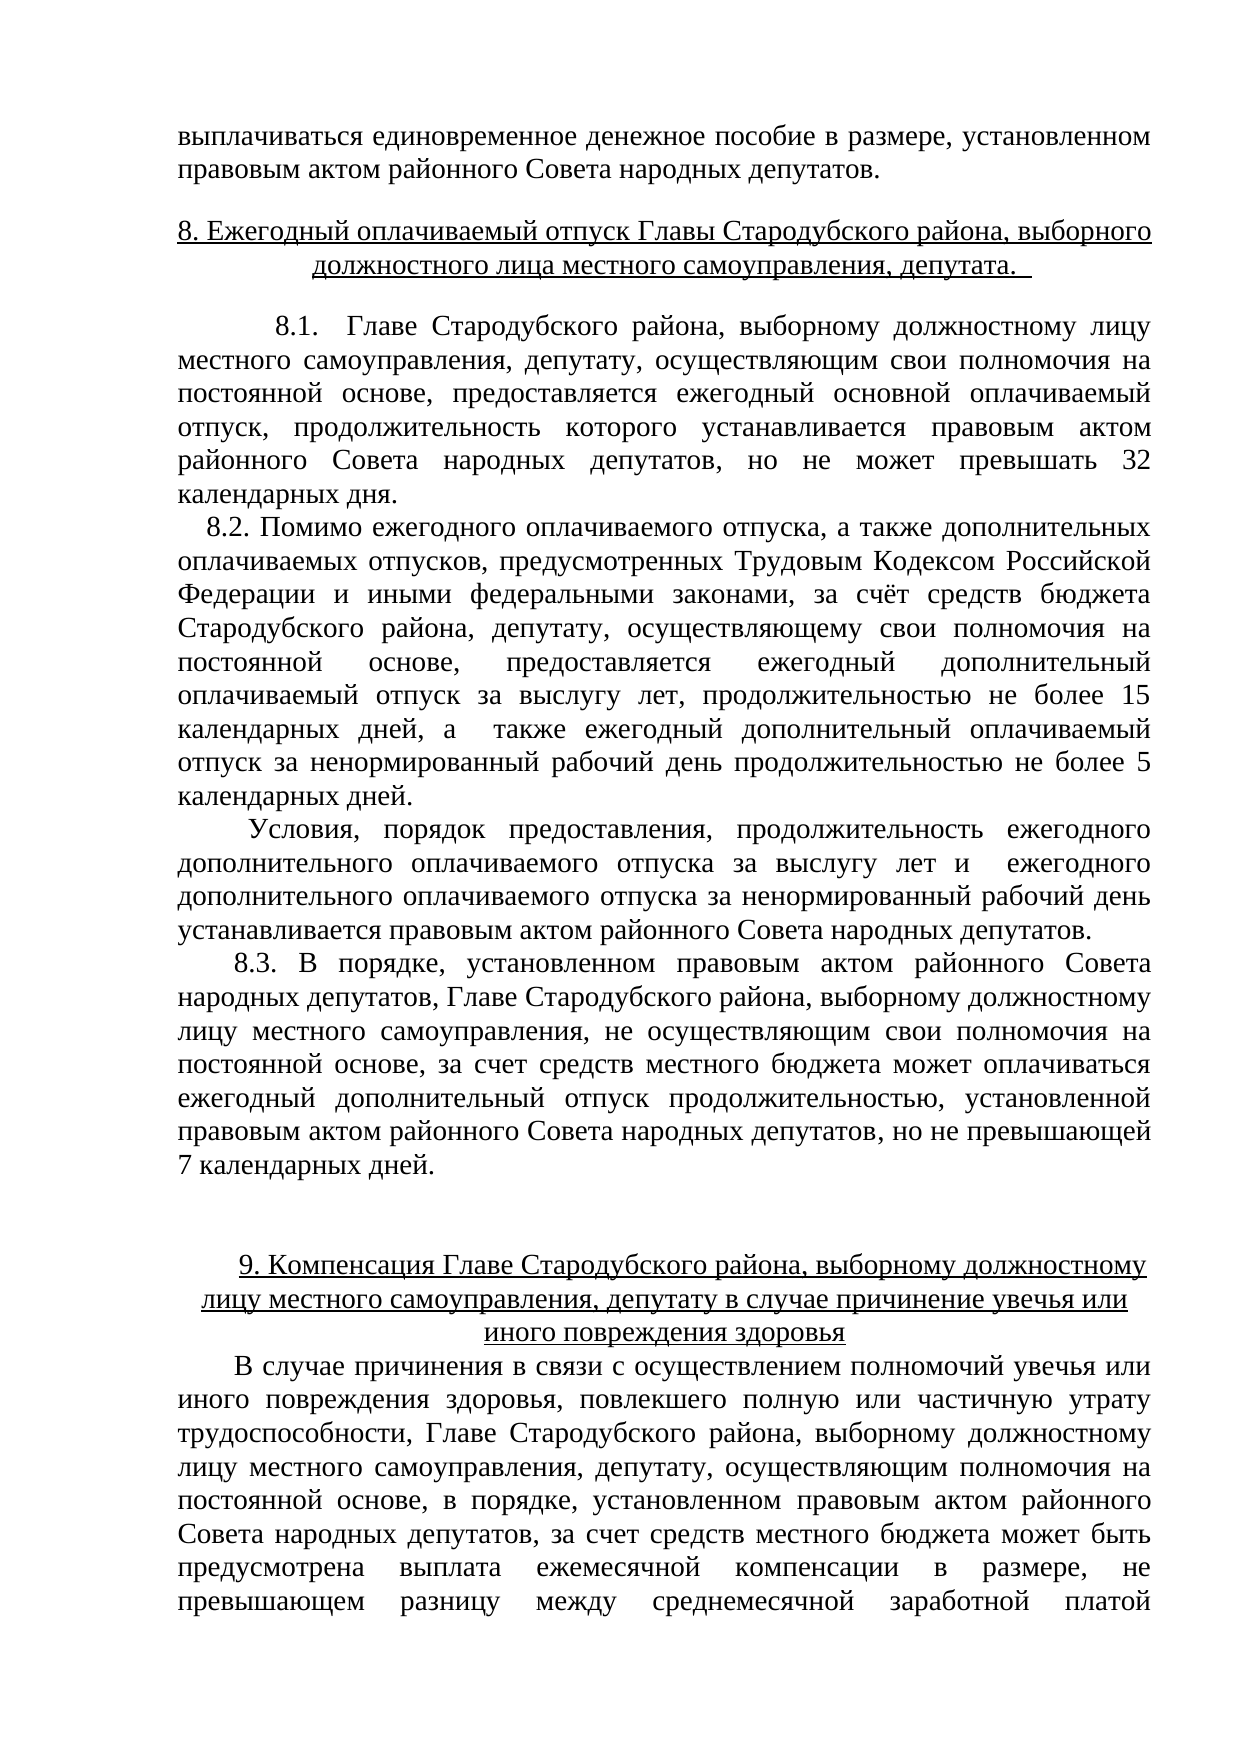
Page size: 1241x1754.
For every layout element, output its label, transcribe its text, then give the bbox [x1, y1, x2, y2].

text Условия, порядок предоставления, продолжительность ежегодного дополнительного оплачиваемого отпуска за выслугу лет и ежегодного дополнительного оплачиваемого отпуска за ненормированный рабочий день устанавливается правовым актом районного Совета народных депутатов. [177, 811, 1152, 946]
text 8.1. Главе Стародубского района, выборному должностному лицу местного самоуправления, депутату, осуществляющим свои полномочия на постоянной основе, предоставляется ежегодный основной оплачиваемый отпуск, продолжительность которого устанавливается правовым актом районного Совета народных депутатов, но не может превышать 32 календарных дня. [177, 308, 1152, 509]
text 8. Ежегодный оплачиваемый отпуск Главы Стародубского района, выборного должностного лица местного самоуправления, депутата. [177, 244, 1152, 280]
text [177, 118, 1152, 185]
text 9. Компенсация Главе Стародубского района, выборному должностному лицу местного самоуправления, депутату в случае причинение увечья или иного повреждения здоровья [177, 1247, 1152, 1348]
text 8.2. Помимо ежегодного оплачиваемого отпуска, а также дополнительных оплачиваемых отпусков, предусмотренных Трудовым Кодексом Российской Федерации и иными федеральными законами, за счёт средств бюджета Стародубского района, депутату, осуществляющему свои полномочия на постоянной основе, предоставляется ежегодный дополнительный оплачиваемый отпуск за выслугу лет, продолжительностью не более 15 календарных дней, а также ежегодный дополнительный оплачиваемый отпуск за ненормированный рабочий день продолжительностью не более 5 календарных дней. [177, 509, 1152, 811]
text 8. Ежегодный оплачиваемый отпуск Главы Стародубского района, выборного должностного лица местного самоуправления, депутата. [177, 213, 1152, 242]
text 8.3. В порядке, установленном правовым актом районного Совета народных депутатов, Главе Стародубского района, выборному должностному лицу местного самоуправления, не осуществляющим свои полномочия на постоянной основе, за счет средств местного бюджета может оплачиваться ежегодный дополнительный отпуск продолжительностью, установленной правовым актом районного Совета народных депутатов, но не превышающей 7 календарных дней. [177, 946, 1152, 1180]
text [177, 1348, 1152, 1616]
